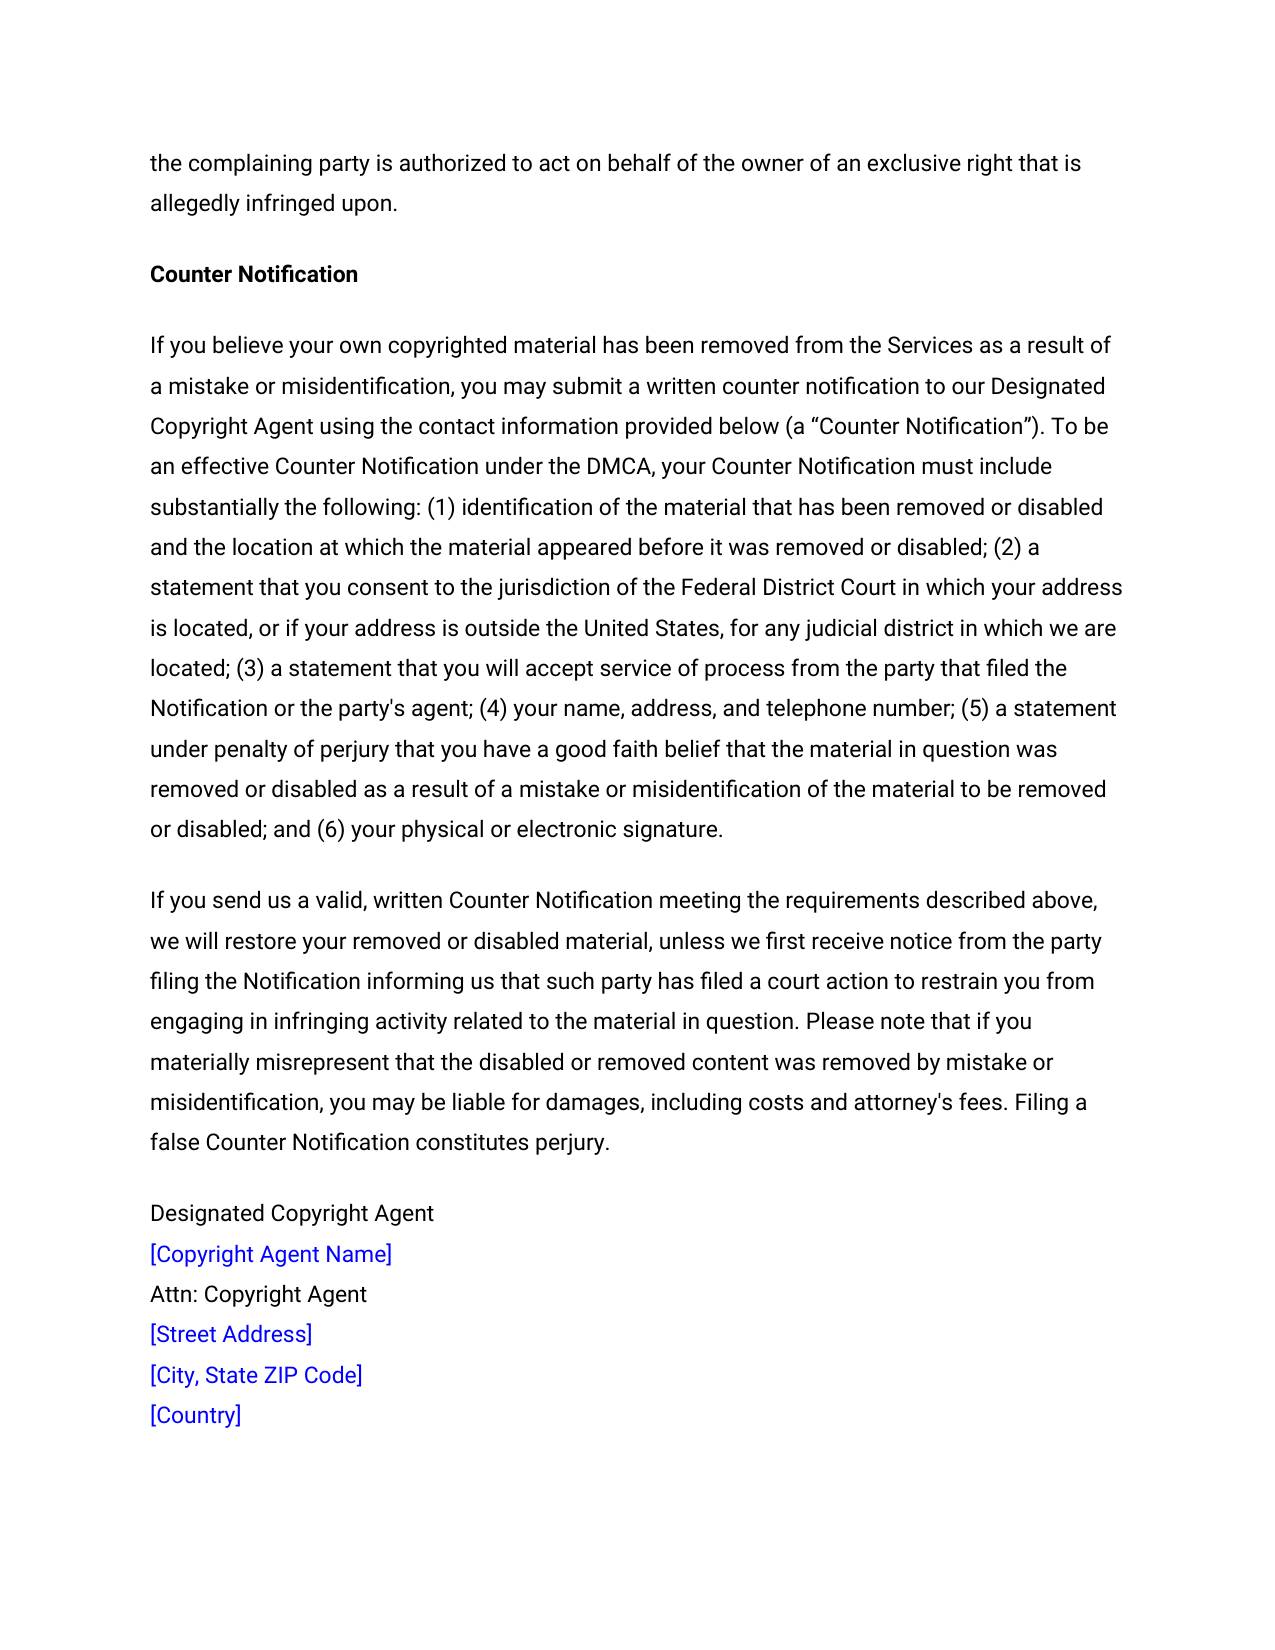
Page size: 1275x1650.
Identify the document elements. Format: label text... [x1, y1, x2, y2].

text [Copyright Agent Name] [150, 1241, 1125, 1268]
text Counter Notification [150, 261, 1125, 288]
text [Street Address] [150, 1321, 1125, 1348]
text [150, 150, 1125, 217]
text If you send us a valid, written Counter Notification meeting the requirements described above, we will restore your removed or disabled material, unless we first receive notice from the party filing the Notification informing us that such party has filed a court action to restrain you from engaging in infringing activity related to the material in question. Please note that if you materially misrepresent that the disabled or removed content was removed by mistake or misidentification, you may be liable for damages, including costs and attorney's fees. Filing a false Counter Notification constitutes perjury. [150, 887, 1125, 1156]
text [Country] [150, 1402, 1125, 1429]
text Designated Copyright Agent [150, 1201, 1125, 1227]
text [City, State ZIP Code] [150, 1362, 1125, 1389]
text If you believe your own copyrighted material has been removed from the Services as a result of a mistake or misidentification, you may submit a written counter notification to our Designated Copyright Agent using the contact information provided below (a “Counter Notification”). To be an effective Counter Notification under the DMCA, your Counter Notification must include substantially the following: (1) identification of the material that has been removed or disabled and the location at which the material appeared before it was removed or disabled; (2) a statement that you consent to the jurisdiction of the Federal District Court in which your address is located, or if your address is outside the United States, for any judicial district in which we are located; (3) a statement that you will accept service of process from the party that filed the Notification or the party's agent; (4) your name, address, and telephone number; (5) a statement under penalty of perjury that you have a good faith belief that the material in question was removed or disabled as a result of a mistake or misidentification of the material to be removed or disabled; and (6) your physical or electronic signature. [150, 333, 1125, 843]
text Attn: Copyright Agent [150, 1281, 1125, 1308]
